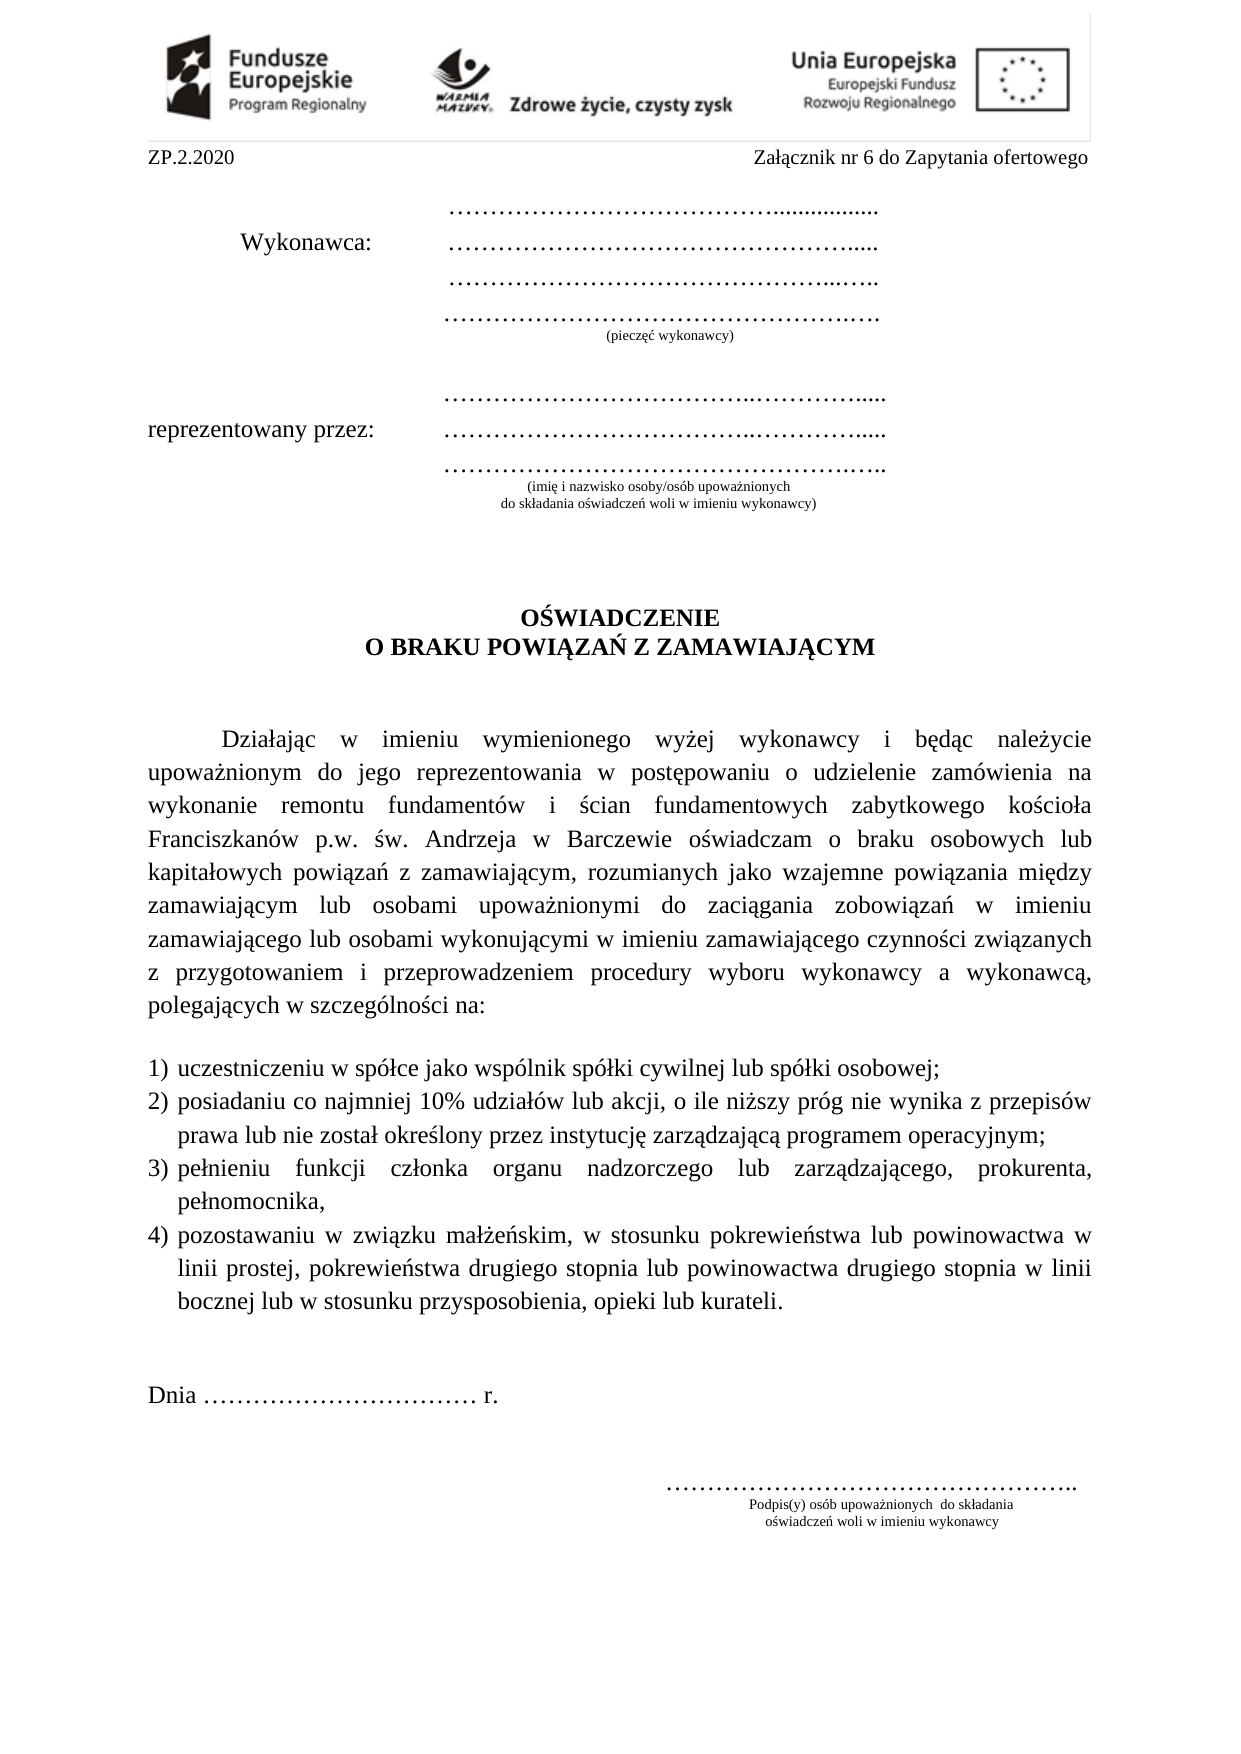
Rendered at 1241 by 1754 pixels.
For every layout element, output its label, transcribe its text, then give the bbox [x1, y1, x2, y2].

text reprezentowany przez: ………………………………..…………..... [148, 407, 1093, 443]
list uczestniczeniu w spółce jako wspólnik spółki cywilnej lub spółki osobowej; [148, 1048, 1093, 1082]
text (imię i nazwisko osoby/osób upoważnionych do składania oświadczeń woli w imieniu wykonawcy) [148, 478, 1093, 512]
text Wykonawca: …………………………………………..... [221, 220, 1093, 256]
text O BRAKU POWIĄZAŃ Z ZAMAWIAJĄCYM [148, 632, 1093, 661]
text ………………………………………...….. [148, 256, 1093, 291]
text Dnia …………………………… r. [148, 1375, 1093, 1408]
text OŚWIADCZENIE [148, 603, 1093, 632]
text ………………………………………….. [650, 1467, 1093, 1496]
text (pieczęć wykonawcy) [148, 326, 1093, 343]
text …………………………………................. [148, 185, 1093, 220]
picture [147, 14, 1092, 143]
list pełnieniu funkcji członka organu nadzorczego lub zarządzającego, prokurenta, pełnomocnika, [148, 1148, 1093, 1215]
list posiadaniu co najmniej 10% udziałów lub akcji, o ile niższy próg nie wynika z przepisów prawa lub nie został określony przez instytucję zarządzającą programem operacyjnym; [148, 1082, 1093, 1148]
text Działając w imieniu wymienionego wyżej wykonawcy i będąc należycie upoważnionym do jego reprezentowania w postępowaniu o udzielenie zamówienia na wykonanie remontu fundamentów i ścian fundamentowych zabytkowego kościoła Franciszkanów p.w. św. Andrzeja w Barczewie oświadczam o braku osobowych lub kapitałowych powiązań z zamawiającym, rozumianych jako wzajemne powiązania między zamawiającym lub osobami upoważnionymi do zaciągania zobowiązań w imieniu zamawiającego lub osobami wykonującymi w imieniu zamawiającego czynności związanych z przygotowaniem i przeprowadzeniem procedury wyboru wykonawcy a wykonawcą, polegających w szczególności na: [148, 719, 1093, 1019]
text ………………………………………….….. [148, 443, 1093, 478]
text ………………………………………….…. [148, 291, 1093, 326]
text Podpis(y) osób upoważnionych do składania [650, 1496, 1093, 1512]
text ………………………………..…………..... [148, 378, 1093, 407]
text oświadczeń woli w imieniu wykonawcy [650, 1512, 1093, 1529]
list pozostawaniu w związku małżeńskim, w stosunku pokrewieństwa lub powinowactwa w linii prostej, pokrewieństwa drugiego stopnia lub powinowactwa drugiego stopnia w linii bocznej lub w stosunku przysposobienia, opieki lub kurateli. [148, 1215, 1093, 1315]
